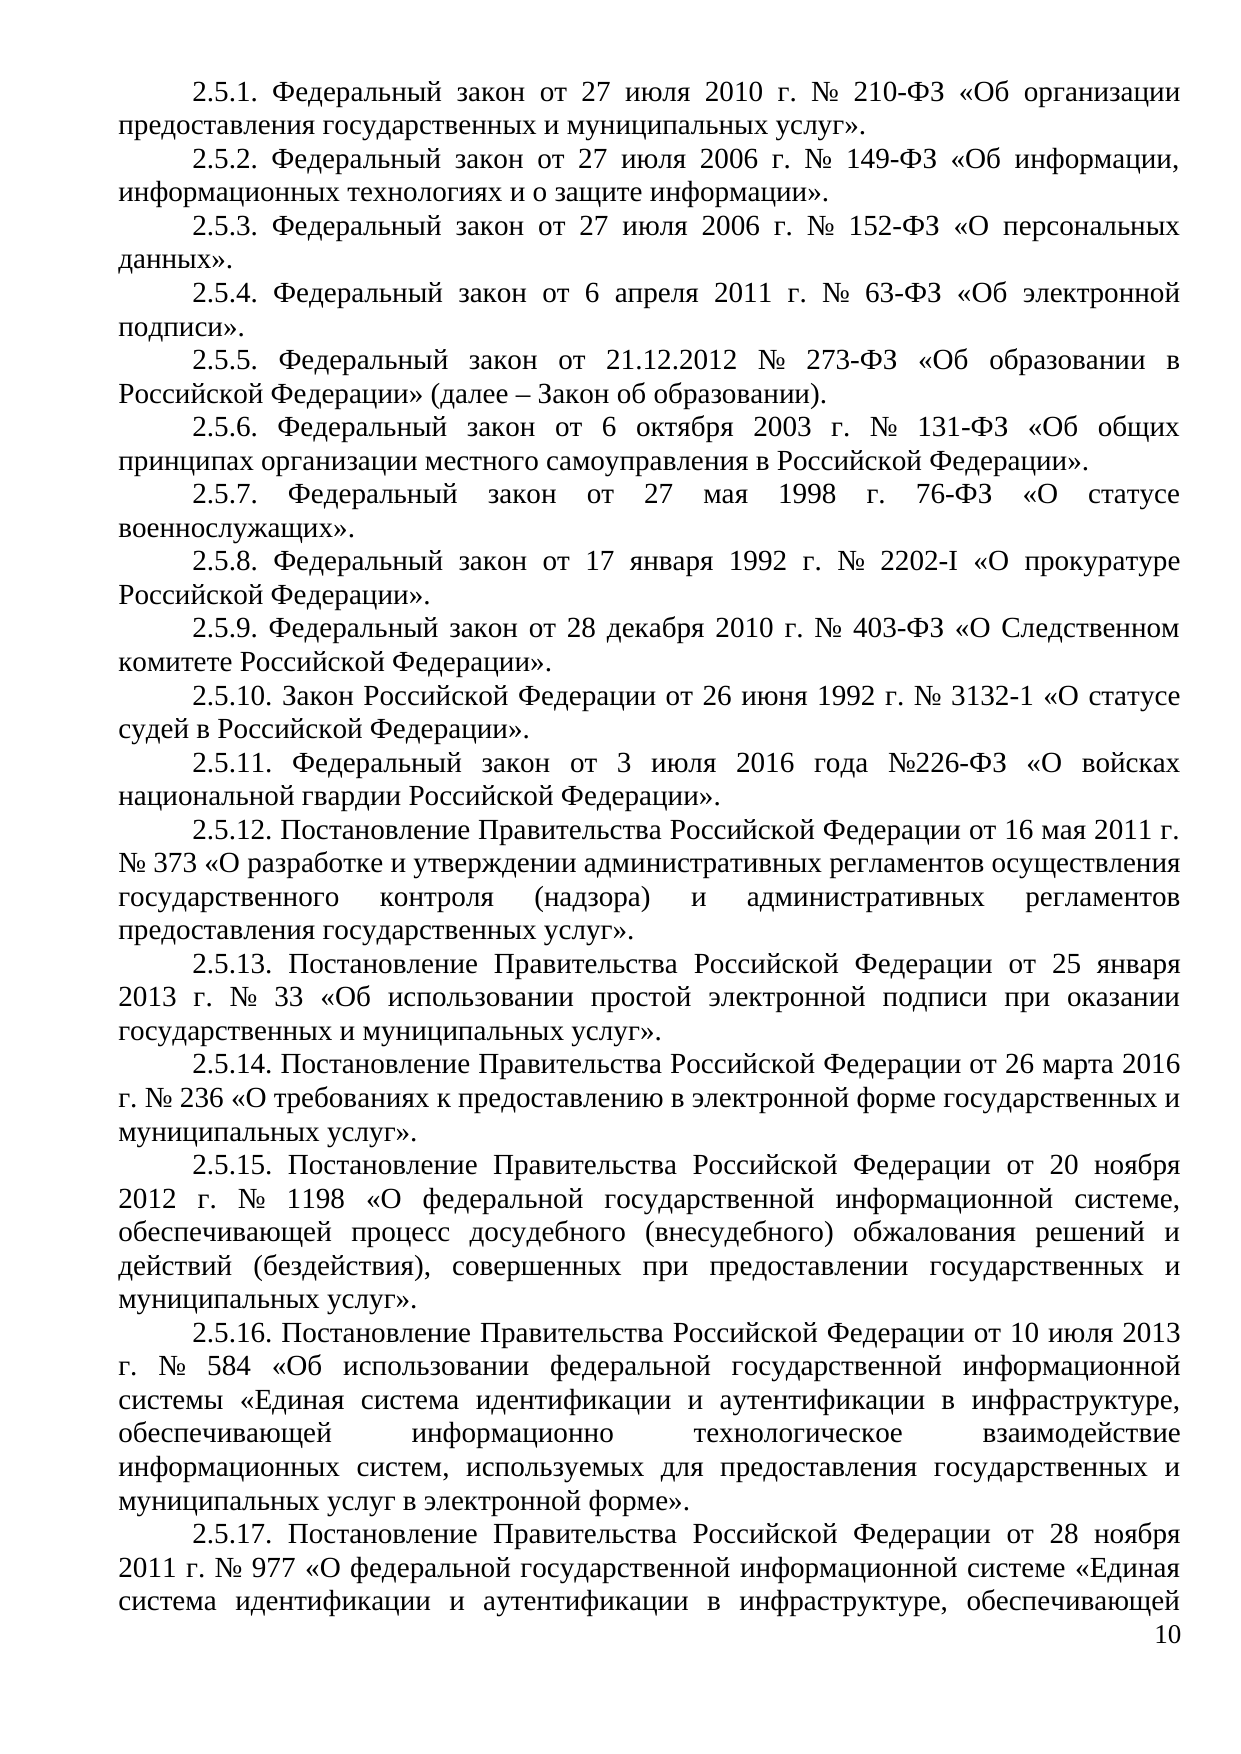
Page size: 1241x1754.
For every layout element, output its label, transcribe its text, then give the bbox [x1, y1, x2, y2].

text 2.5.14. Постановление Правительства Российской Федерации от 26 марта 2016 г. № 236 «О требованиях к предоставлению в электронной форме государственных и муниципальных услуг». [118, 1047, 1181, 1147]
text 2.5.16. Постановление Правительства Российской Федерации от 10 июля 2013 г. № 584 «Об использовании федеральной государственной информационной системы «Единая система идентификации и аутентификации в инфраструктуре, обеспечивающей информационно технологическое взаимодействие информационных систем, используемых для предоставления государственных и муниципальных услуг в электронной форме». [118, 1315, 1181, 1516]
text 2.5.13. Постановление Правительства Российской Федерации от 25 января 2013 г. № 33 «Об использовании простой электронной подписи при оказании государственных и муниципальных услуг». [118, 946, 1181, 1047]
text 2.5.2. Федеральный закон от 27 июля 2006 г. № 149-ФЗ «Об информации, информационных технологиях и о защите информации». [118, 141, 1181, 208]
text 2.5.7. Федеральный закон от 27 мая 1998 г. 76-ФЗ «О статусе военнослужащих». [118, 476, 1181, 543]
text 2.5.8. Федеральный закон от 17 января 1992 г. № 2202-I «О прокуратуре Российской Федерации». [118, 543, 1181, 611]
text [118, 1516, 1181, 1617]
text 2.5.11. Федеральный закон от 3 июля 2016 года №226-ФЗ «О войсках национальной гвардии Российской Федерации». [118, 745, 1181, 812]
text 2.5.9. Федеральный закон от 28 декабря 2010 г. № 403-ФЗ «О Следственном комитете Российской Федерации». [118, 611, 1181, 678]
text 2.5.6. Федеральный закон от 6 октября 2003 г. № 131-ФЗ «Об общих принципах организации местного самоуправления в Российской Федерации». [118, 409, 1181, 476]
text 2.5.5. Федеральный закон от 21.12.2012 № 273-ФЗ «Об образовании в Российской Федерации» (далее – Закон об образовании). [118, 342, 1181, 409]
text 2.5.4. Федеральный закон от 6 апреля 2011 г. № 63-ФЗ «Об электронной подписи». [118, 275, 1181, 342]
text 2.5.3. Федеральный закон от 27 июля 2006 г. № 152-ФЗ «О персональных данных». [118, 208, 1181, 275]
text 2.5.15. Постановление Правительства Российской Федерации от 20 ноября 2012 г. № 1198 «О федеральной государственной информационной системе, обеспечивающей процесс досудебного (внесудебного) обжалования решений и действий (бездействия), совершенных при предоставлении государственных и муниципальных услуг». [118, 1147, 1181, 1315]
text 2.5.12. Постановление Правительства Российской Федерации от 16 мая 2011 г. № 373 «О разработке и утверждении административных регламентов осуществления государственного контроля (надзора) и административных регламентов предоставления государственных услуг». [118, 812, 1181, 946]
text 2.5.1. Федеральный закон от 27 июля 2010 г. № 210-ФЗ «Об организации предоставления государственных и муниципальных услуг». [118, 74, 1181, 141]
text 2.5.10. Закон Российской Федерации от 26 июня 1992 г. № 3132-1 «О статусе судей в Российской Федерации». [118, 678, 1181, 745]
